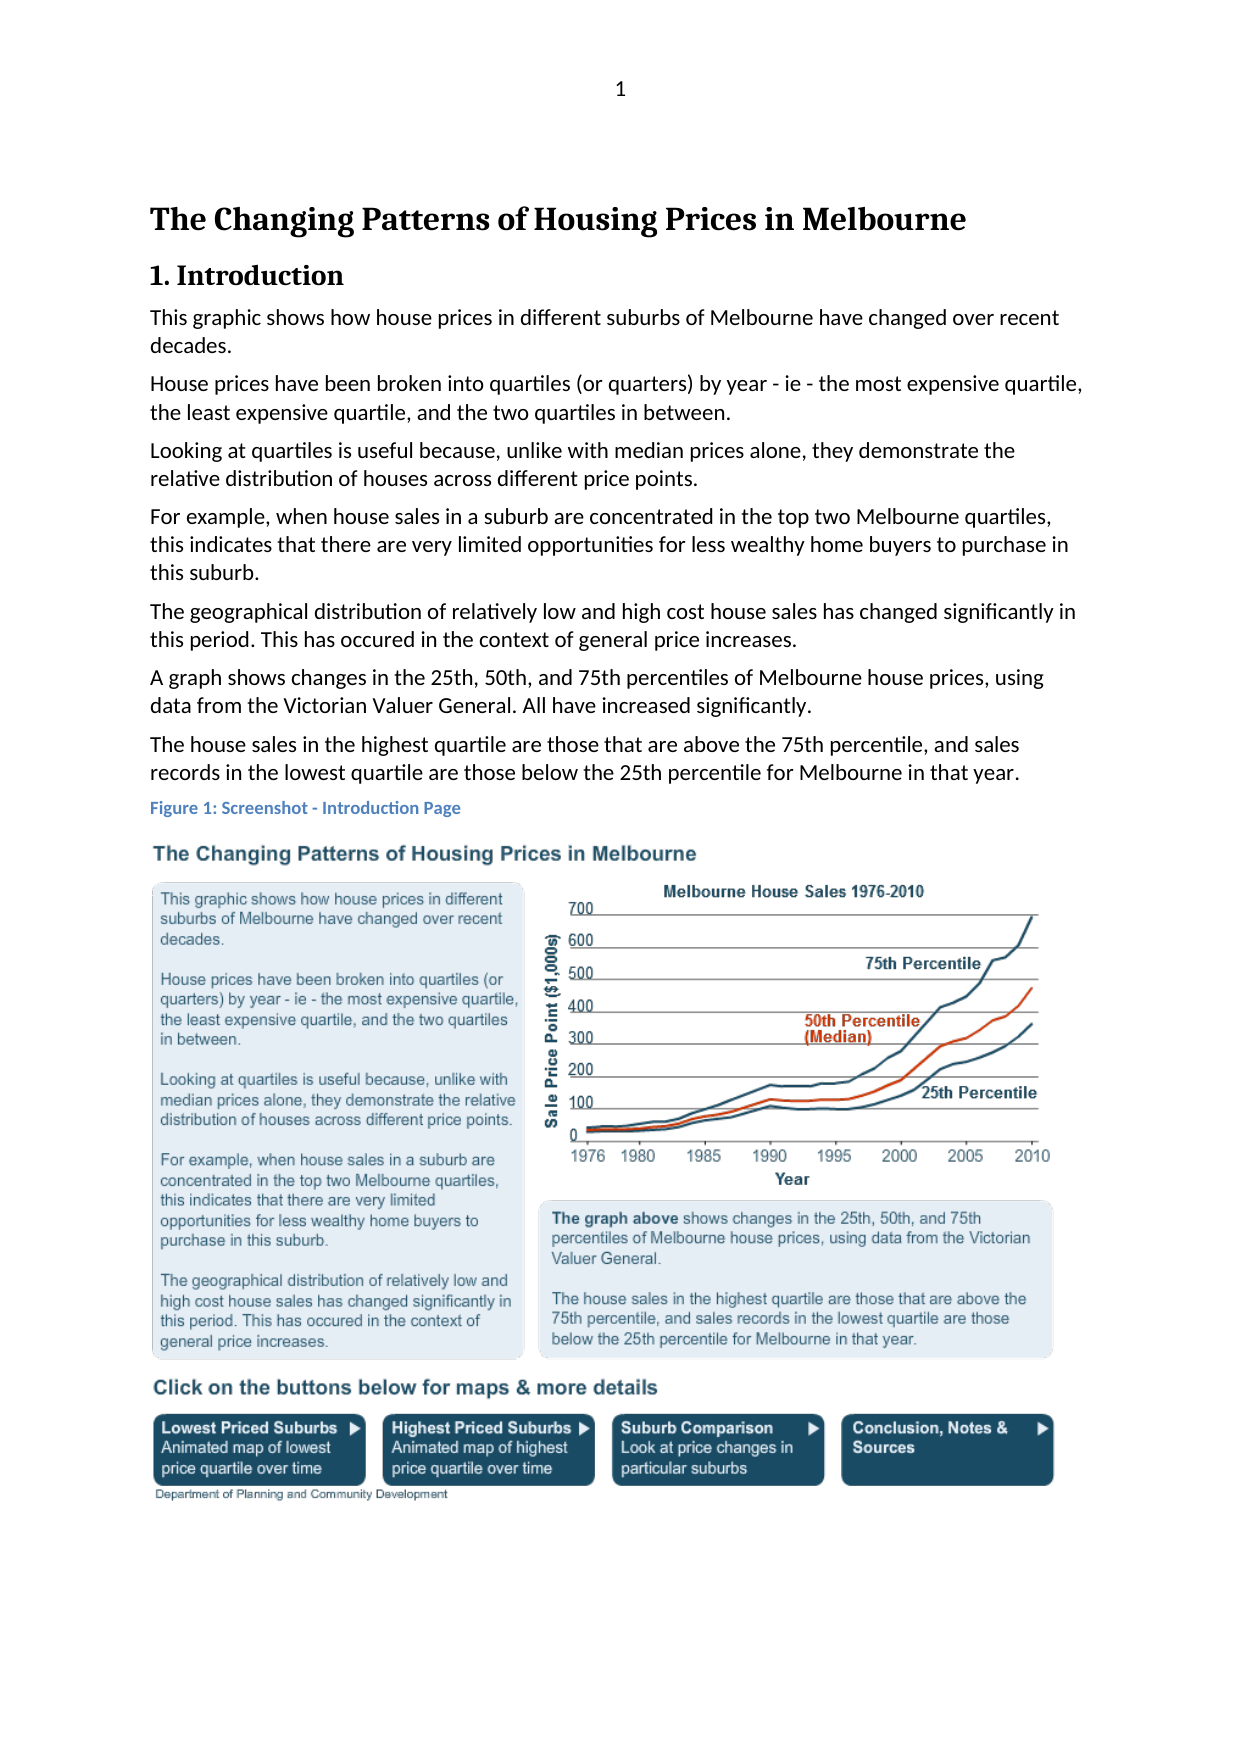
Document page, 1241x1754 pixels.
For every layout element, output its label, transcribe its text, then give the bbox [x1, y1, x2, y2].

text House prices have been broken into quartiles (or quarters) by year - ie - the most expensive quartile, the least expensive quartile, and the two quartiles in between. [150, 369, 1090, 426]
text The geographical distribution of relatively low and high cost house sales has changed significantly in this period. This has occured in the context of general price increases. [150, 597, 1090, 653]
text For example, when house sales in a suburb are concentrated in the top two Melbourne quartiles, this indicates that there are very limited opportunities for less wealthy home buyers to purchase in this suburb. [150, 502, 1090, 587]
picture [150, 840, 1090, 1503]
subtitle The Changing Patterns of Housing Prices in Melbourne [150, 200, 1090, 238]
text A graph shows changes in the 25th, 50th, and 75th percentiles of Melbourne house prices, using data from the Victorian Valuer General. All have increased significantly. [150, 663, 1090, 719]
text Looking at quartiles is useful because, unlike with median prices alone, they demonstrate the relative distribution of houses across different price points. [150, 436, 1090, 492]
text The house sales in the highest quartile are those that are above the 75th percentile, and sales records in the lowest quartile are those below the 25th percentile for Melbourne in that year. [150, 730, 1090, 786]
text This graphic shows how house prices in different suburbs of Melbourne have changed over recent decades. [150, 303, 1090, 359]
subtitle 1. Introduction [150, 259, 1090, 293]
